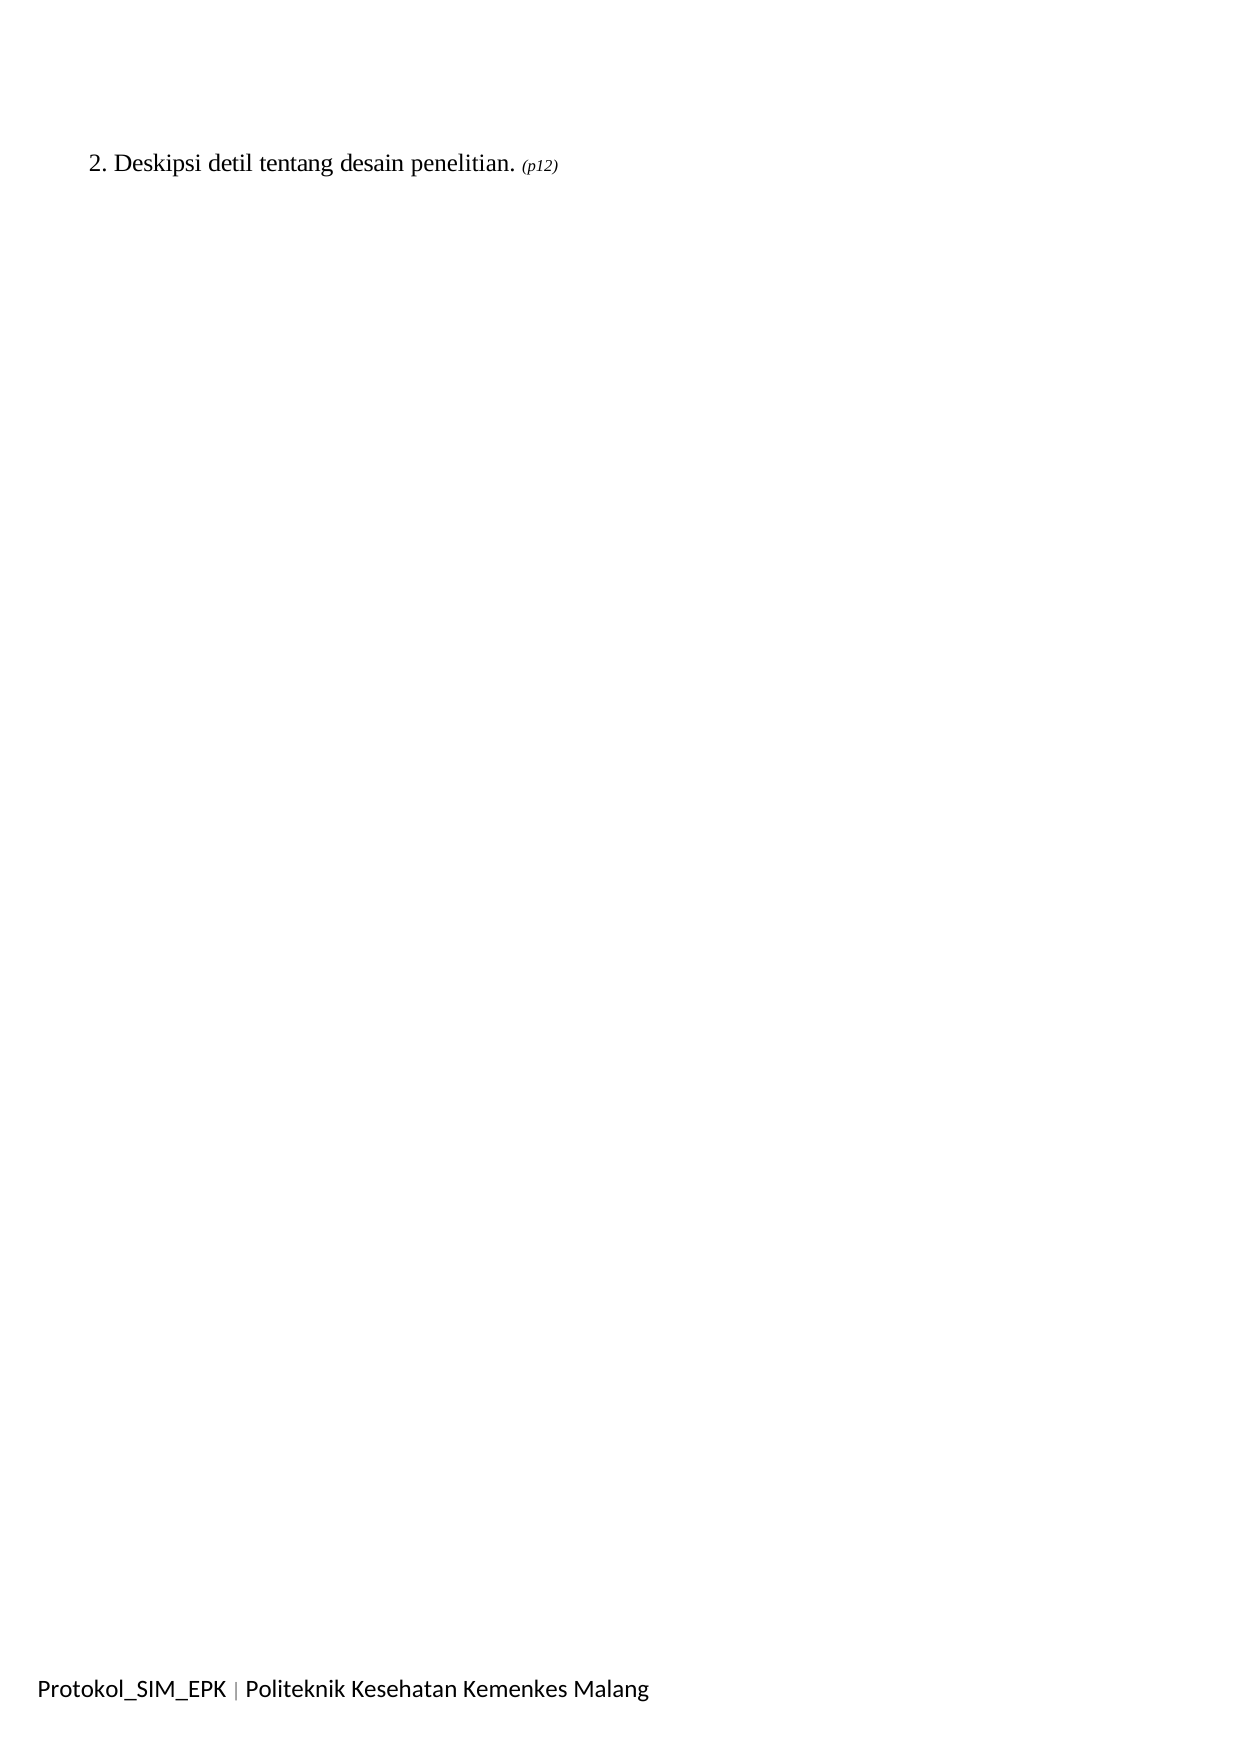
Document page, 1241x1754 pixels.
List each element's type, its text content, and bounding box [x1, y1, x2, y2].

text 2. Deskipsi detil tentang desain penelitian. (p12) [88, 151, 1151, 176]
